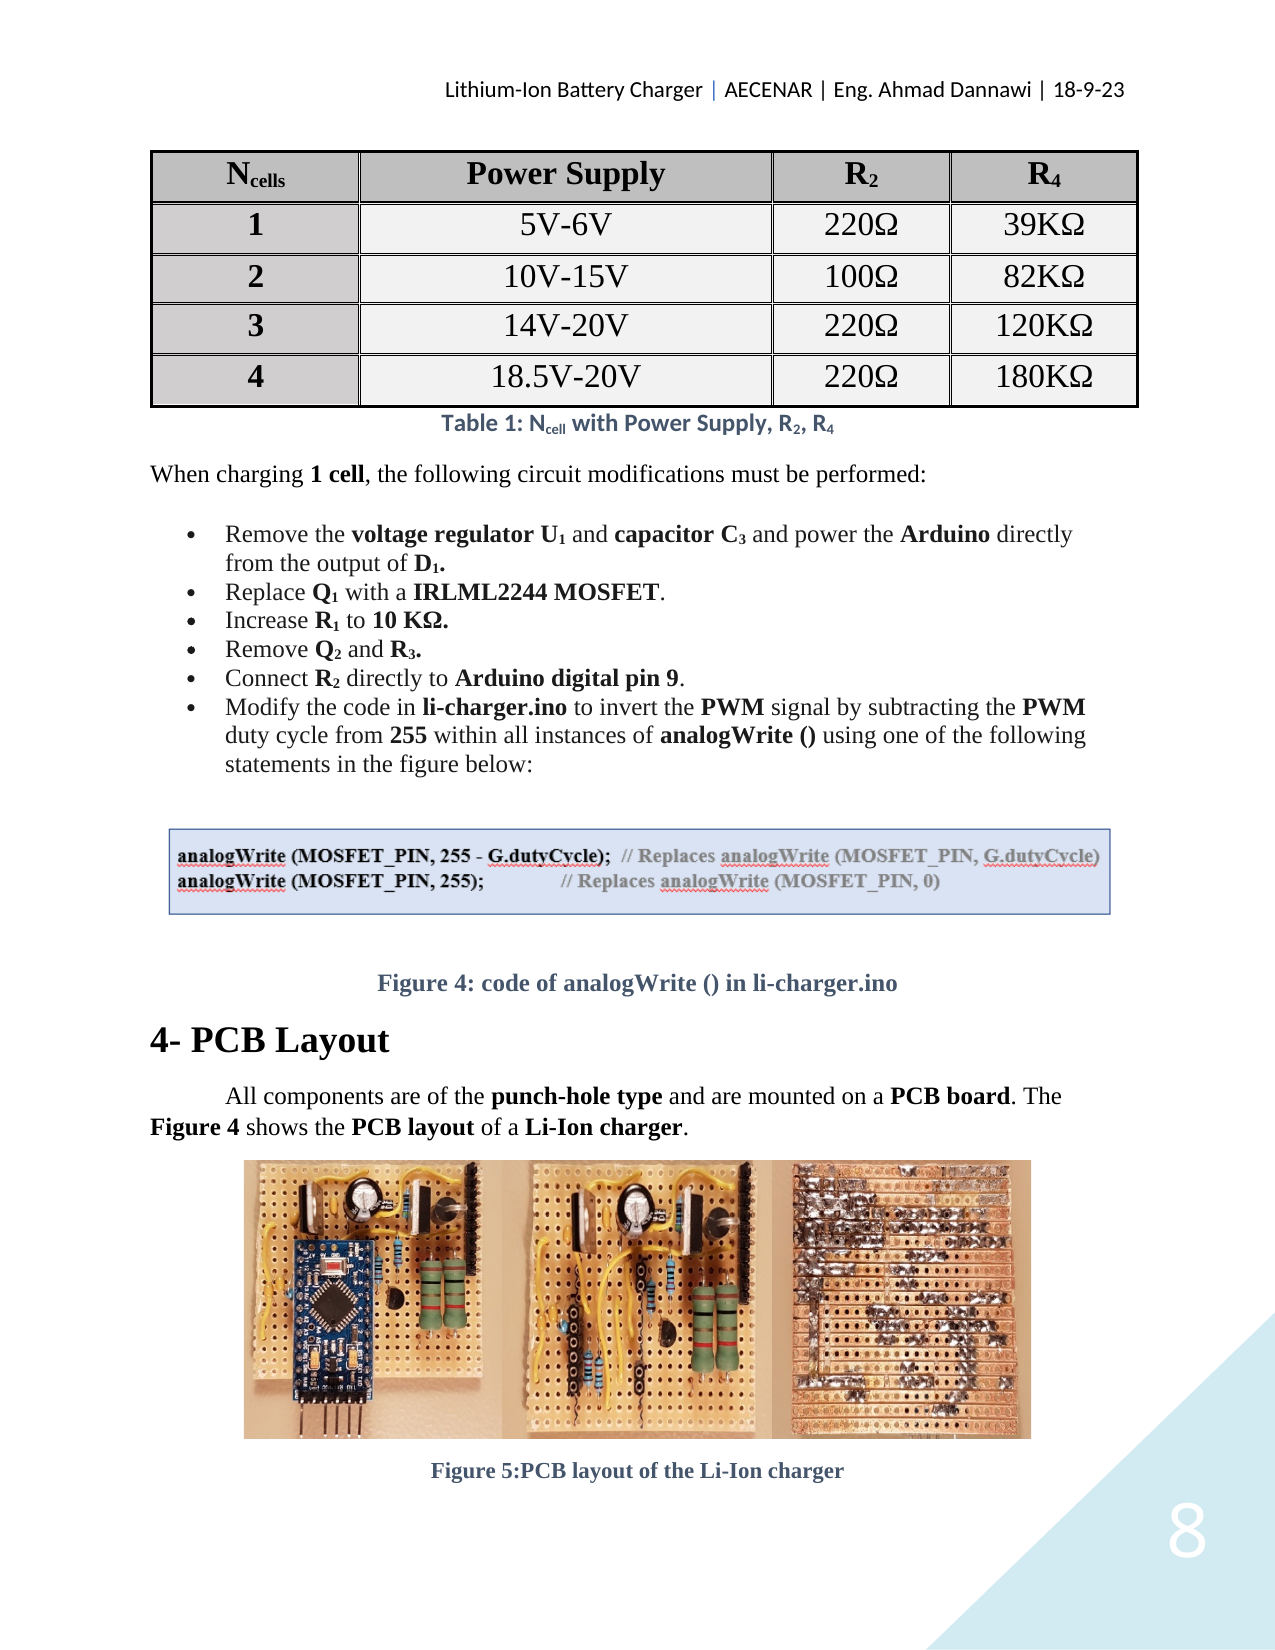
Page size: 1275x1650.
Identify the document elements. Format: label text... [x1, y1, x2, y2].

table_cell 220Ω [774, 356, 949, 404]
table_header R2 [774, 153, 949, 201]
text 4- PCB Layout [150, 1018, 1125, 1061]
picture [150, 807, 1125, 940]
table_cell 4 [153, 356, 358, 404]
list Modify the code in li-charger.ino to invert the PWM signal by subtracting the PWM duty cycle from 255 within all instances of analogWrite () using one of the following statements in the figure below: [187, 692, 1125, 778]
list Replace Q1 with a IRLML2244 MOSFET. [187, 577, 1125, 605]
table_cell 82KΩ [952, 256, 1136, 302]
text All components are of the punch-hole type and are mounted on a PCB board. The Figure 4 shows the PCB layout of a Li-Ion charger. [150, 1081, 1125, 1141]
table_cell 120KΩ [952, 305, 1136, 353]
table_cell 100Ω [774, 256, 949, 302]
list Connect R2 directly to Arduino digital pin 9. [187, 663, 1125, 692]
picture [243, 1160, 1032, 1439]
table_header R4 [952, 153, 1136, 201]
table_cell 220Ω [774, 205, 949, 253]
table_cell 220Ω [774, 305, 949, 353]
list Remove the voltage regulator U1 and capacitor C3 and power the Arduino directly from the output of D1. [187, 519, 1125, 577]
table_header Power Supply [361, 153, 771, 201]
table_header Ncells [153, 153, 358, 201]
table_cell 2 [153, 256, 358, 302]
text Figure 5:PCB layout of the Li-Ion charger [150, 1457, 1125, 1484]
list Increase R1 to 10 KΩ. [187, 605, 1125, 634]
table_cell 5V-6V [361, 205, 771, 253]
table_cell 39KΩ [952, 205, 1136, 253]
text When charging 1 cell, the following circuit modifications must be performed: [150, 459, 1125, 488]
table_cell 1 [153, 205, 358, 253]
table_cell 14V-20V [361, 305, 771, 353]
list Remove Q2 and R3. [187, 634, 1125, 663]
text Table 1: Ncell with Power Supply, R2, R4 [150, 408, 1125, 438]
table_cell 10V-15V [361, 256, 771, 302]
table_cell 18.5V-20V [361, 356, 771, 404]
table_cell 180KΩ [952, 356, 1136, 404]
text Figure 4: code of analogWrite () in li-charger.ino [150, 968, 1125, 997]
table_cell 3 [153, 305, 358, 353]
